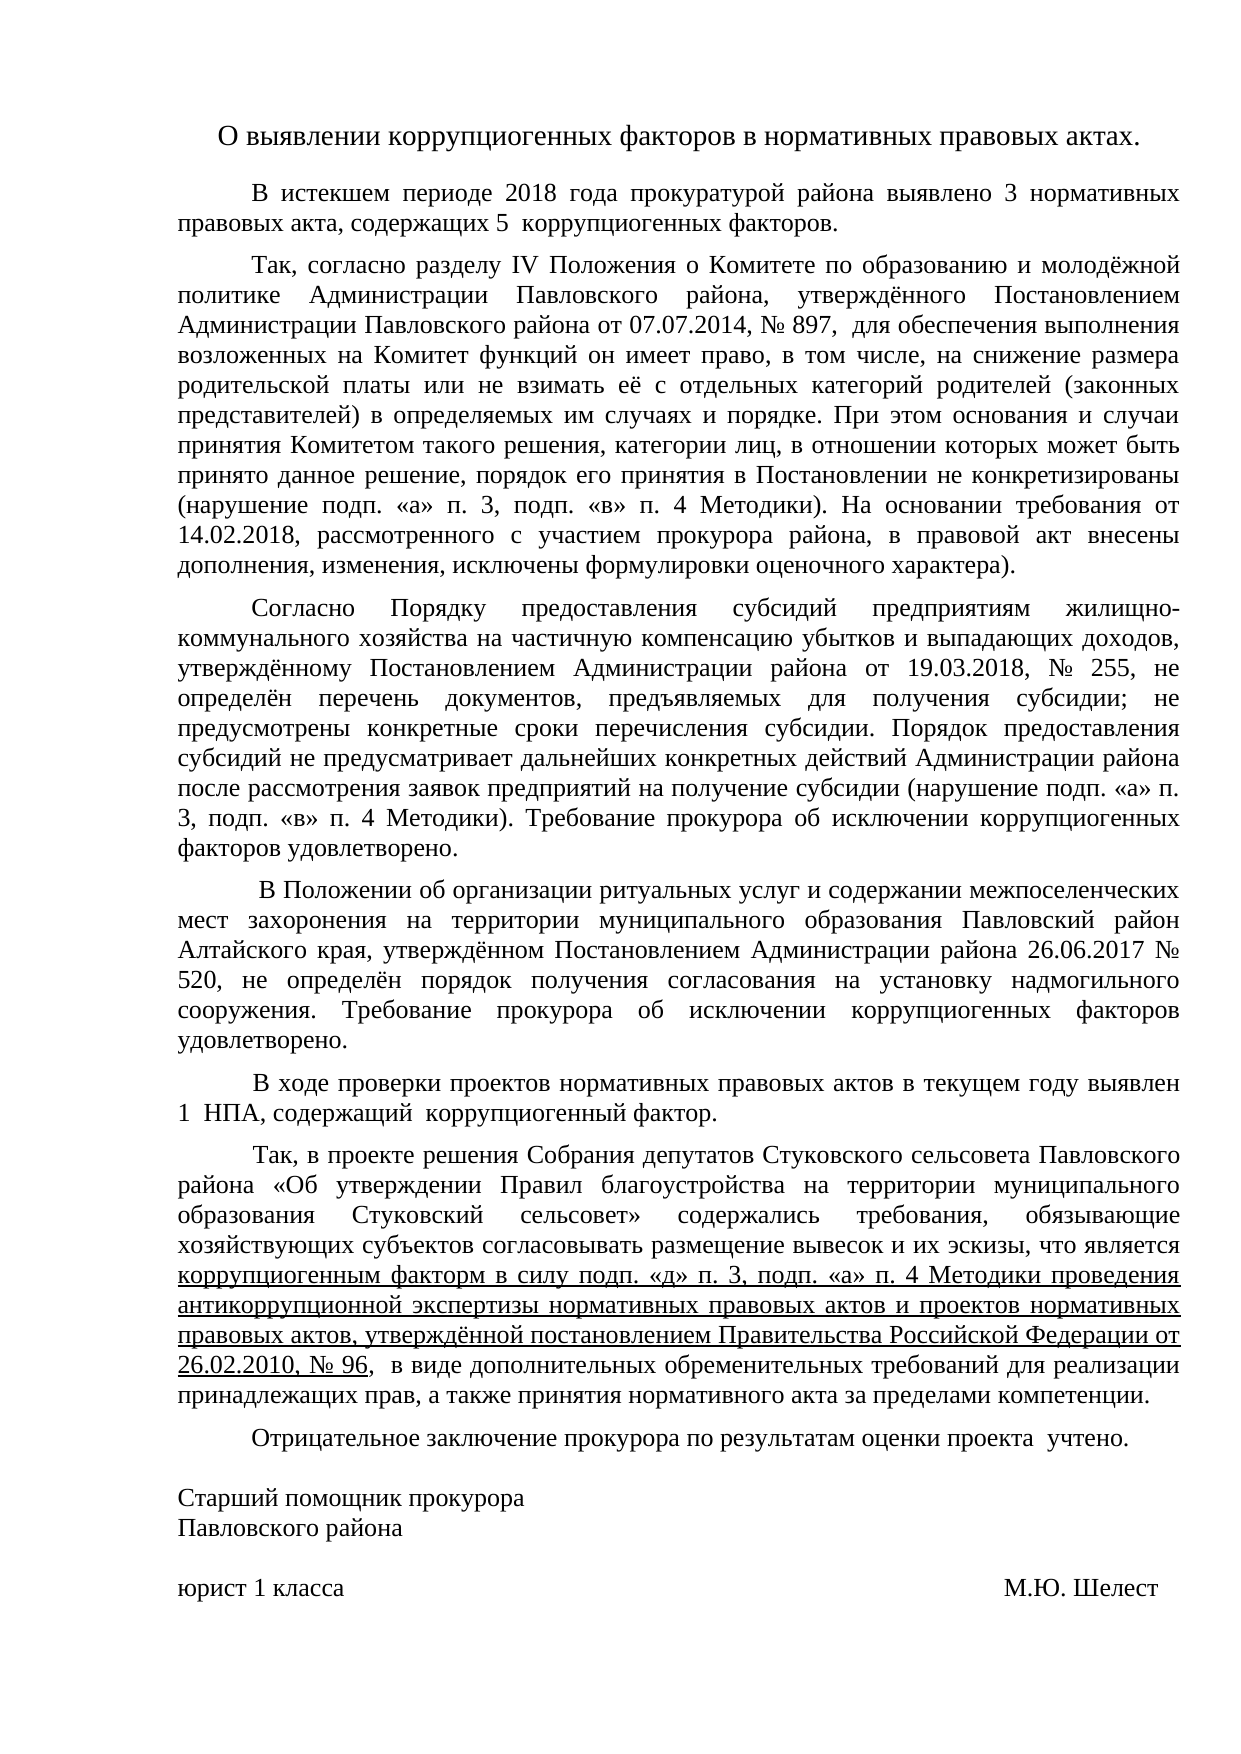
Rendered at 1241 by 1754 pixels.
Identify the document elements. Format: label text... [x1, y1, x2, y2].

text Так, согласно разделу IV Положения о Комитете по образованию и молодёжной политике Администрации Павловского района, утверждённого Постановлением Администрации Павловского района от 07.07.2014, № 897, для обеспечения выполнения возложенных на Комитет функций он имеет право, в том числе, на снижение размера родительской платы или не взимать её с отдельных категорий родителей (законных представителей) в определяемых им случаях и порядке. При этом основания и случаи принятия Комитетом такого решения, категории лиц, в отношении которых может быть принято данное решение, порядок его принятия в Постановлении не конкретизированы (нарушение подп. «а» п. 3, подп. «в» п. 4 Методики). На основании требования от 14.02.2018, рассмотренного с участием прокурора района, в правовой акт внесены дополнения, изменения, исключены формулировки оценочного характера). [177, 249, 1181, 579]
text В ходе проверки проектов нормативных правовых актов в текущем году выявлен 1 НПА, содержащий коррупциогенный фактор. [177, 1067, 1181, 1127]
text О выявлении коррупциогенных факторов в нормативных правовых актах. [177, 118, 1181, 152]
text Павловского района [177, 1512, 1181, 1542]
text В Положении об организации ритуальных услуг и содержании межпоселенческих мест захоронения на территории муниципального образования Павловский район Алтайского края, утверждённом Постановлением Администрации района 26.06.2017 № 520, не определён порядок получения согласования на установку надмогильного сооружения. Требование прокурора об исключении коррупциогенных факторов удовлетворено. [177, 874, 1181, 1054]
text юрист 1 класса М.Ю. Шелест [177, 1572, 1181, 1602]
text В истекшем периоде 2018 года прокуратурой района выявлено 3 нормативных правовых акта, содержащих 5 коррупциогенных факторов. [177, 177, 1181, 237]
text Так, в проекте решения Собрания депутатов Стуковского сельсовета Павловского района «Об утверждении Правил благоустройства на территории муниципального образования Стуковский сельсовет» содержались требования, обязывающие хозяйствующих субъектов согласовывать размещение вывесок и их эскизы, что является коррупциогенным факторм в силу подп. «д» п. 3, подп. «а» п. 4 Методики проведения антикоррупционной экспертизы нормативных правовых актов и проектов нормативных правовых актов, утверждённой постановлением Правительства Российской Федерации от 26.02.2010, № 96, в виде дополнительных обременительных требований для реализации принадлежащих прав, а также принятия нормативного акта за пределами компетенции. [177, 1139, 1181, 1285]
text Отрицательное заключение прокурора по результатам оценки проекта учтено. [177, 1422, 1181, 1452]
text Так, в проекте решения Собрания депутатов Стуковского сельсовета Павловского района «Об утверждении Правил благоустройства на территории муниципального образования Стуковский сельсовет» содержались требования, обязывающие хозяйствующих субъектов согласовывать размещение вывесок и их эскизы, что является коррупциогенным факторм в силу подп. «д» п. 3, подп. «а» п. 4 Методики проведения антикоррупционной экспертизы нормативных правовых актов и проектов нормативных правовых актов, утверждённой постановлением Правительства Российской Федерации от 26.02.2010, № 96, в виде дополнительных обременительных требований для реализации принадлежащих прав, а также принятия нормативного акта за пределами компетенции. [177, 1346, 1181, 1409]
text Старший помощник прокурора [177, 1482, 1181, 1512]
text Согласно Порядку предоставления субсидий предприятиям жилищно-коммунального хозяйства на частичную компенсацию убытков и выпадающих доходов, утверждённому Постановлением Администрации района от 19.03.2018, № 255, не определён перечень документов, предъявляемых для получения субсидии; не предусмотрены конкретные сроки перечисления субсидии. Порядок предоставления субсидий не предусматривает дальнейших конкретных действий Администрации района после рассмотрения заявок предприятий на получение субсидии (нарушение подп. «а» п. 3, подп. «в» п. 4 Методики). Требование прокурора об исключении коррупциогенных факторов удовлетворено. [177, 592, 1181, 862]
